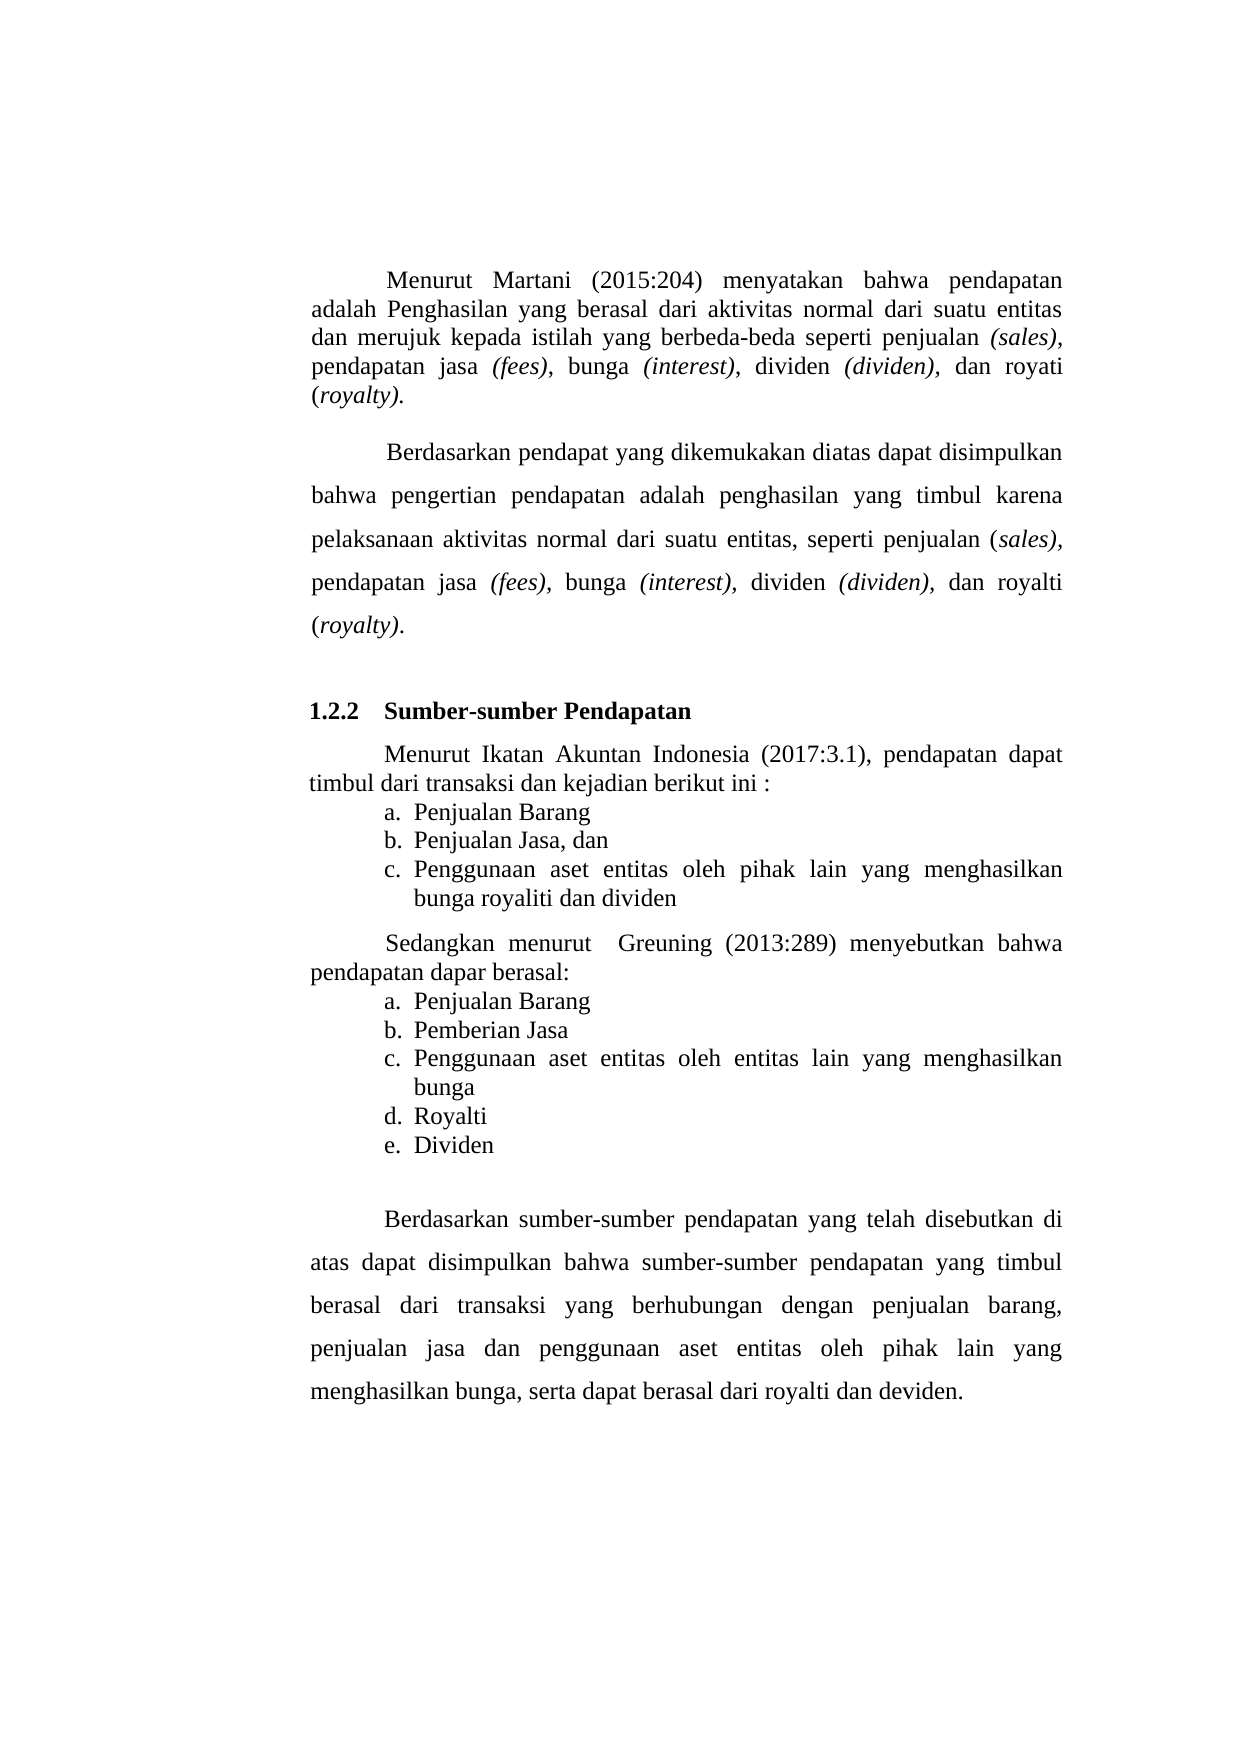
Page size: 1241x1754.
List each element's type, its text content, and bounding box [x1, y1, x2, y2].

list Pemberian Jasa [384, 1015, 1063, 1043]
text Sedangkan menurut Greuning (2013:289) menyebutkan bahwa pendapatan dapar berasal: [310, 928, 1063, 986]
list Penjualan Barang [384, 986, 1063, 1015]
list Berdasarkan pendapat yang dikemukakan diatas dapat disimpulkan bahwa pengertian pendapatan adalah penghasilan yang timbul karena pelaksanaan aktivitas normal dari suatu entitas, seperti penjualan (sales), pendapatan jasa (fees), bunga (interest), dividen (dividen), dan royalti (royalty). [311, 437, 1063, 639]
list Menurut Ikatan Akuntan Indonesia (2017:3.1), pendapatan dapat timbul dari transaksi dan kejadian berikut ini : [309, 739, 1063, 797]
list Penjualan Jasa, dan [384, 826, 1063, 854]
list Dividen [384, 1130, 1063, 1158]
list Penggunaan aset entitas oleh entitas lain yang menghasilkan bunga [384, 1043, 1063, 1101]
list Sumber-sumber Pendapatan [309, 696, 1063, 725]
list Penjualan Barang [384, 797, 1063, 826]
list Penggunaan aset entitas oleh pihak lain yang menghasilkan bunga royaliti dan dividen [384, 854, 1063, 912]
text Berdasarkan sumber-sumber pendapatan yang telah disebutkan di atas dapat disimpulkan bahwa sumber-sumber pendapatan yang timbul berasal dari transaksi yang berhubungan dengan penjualan barang, penjualan jasa dan penggunaan aset entitas oleh pihak lain yang menghasilkan bunga, serta dapat berasal dari royalti dan deviden. [310, 1204, 1063, 1405]
list Menurut Martani (2015:204) menyatakan bahwa pendapatan adalah Penghasilan yang berasal dari aktivitas normal dari suatu entitas dan merujuk kepada istilah yang berbeda-beda seperti penjualan (sales), pendapatan jasa (fees), bunga (interest), dividen (dividen), dan royati (royalty). [311, 265, 1063, 409]
list Royalti [384, 1101, 1063, 1130]
